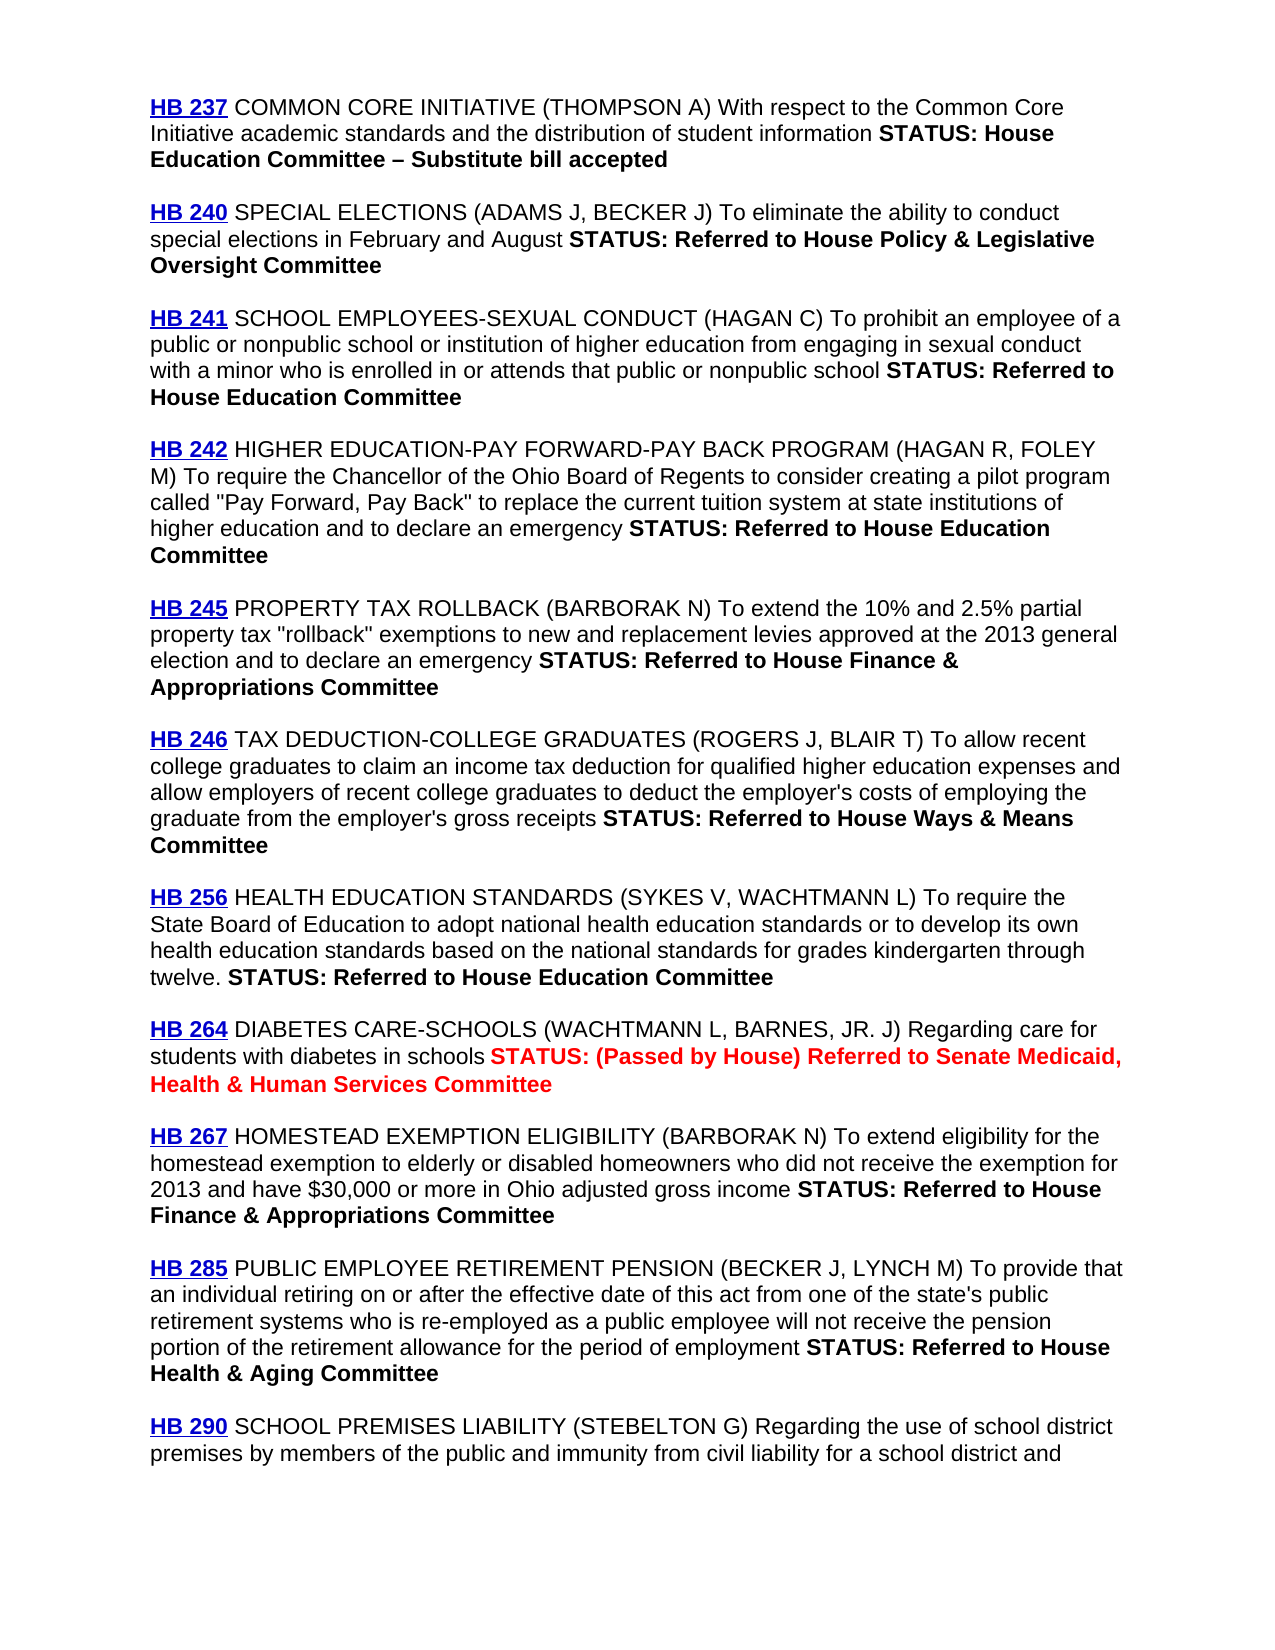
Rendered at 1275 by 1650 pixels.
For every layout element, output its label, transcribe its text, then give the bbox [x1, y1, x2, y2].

text HB 256 HEALTH EDUCATION STANDARDS (SYKES V, WACHTMANN L) To require the State Board of Education to adopt national health education standards or to develop its own health education standards based on the national standards for grades kindergarten through twelve. STATUS: Referred to House Education Committee [150, 884, 1125, 990]
text HB 264 DIABETES CARE-SCHOOLS (WACHTMANN L, BARNES, JR. J) Regarding care for students with diabetes in schools STATUS: (Passed by House) Referred to Senate Medicaid, Health & Human Services Committee [150, 1016, 1125, 1097]
text HB 246 TAX DEDUCTION-COLLEGE GRADUATES (ROGERS J, BLAIR T) To allow recent college graduates to claim an income tax deduction for qualified higher education expenses and allow employers of recent college graduates to deduct the employer's costs of employing the graduate from the employer's gross receipts STATUS: Referred to House Ways & Means Committee [150, 726, 1125, 858]
text HB 241 SCHOOL EMPLOYEES-SEXUAL CONDUCT (HAGAN C) To prohibit an employee of a public or nonpublic school or institution of higher education from engaging in sexual conduct with a minor who is enrolled in or attends that public or nonpublic school STATUS: Referred to House Education Committee [150, 304, 1125, 410]
text HB 267 HOMESTEAD EXEMPTION ELIGIBILITY (BARBORAK N) To extend eligibility for the homestead exemption to elderly or disabled homeowners who did not receive the exemption for 2013 and have $30,000 or more in Ohio adjusted gross income STATUS: Referred to House Finance & Appropriations Committee [150, 1123, 1125, 1229]
text HB 285 PUBLIC EMPLOYEE RETIREMENT PENSION (BECKER J, LYNCH M) To provide that an individual retiring on or after the effective date of this act from one of the state's public retirement systems who is re-employed as a public employee will not receive the pension portion of the retirement allowance for the period of employment STATUS: Referred to House Health & Aging Committee [150, 1255, 1125, 1387]
text HB 237 COMMON CORE INITIATIVE (THOMPSON A) With respect to the Common Core Initiative academic standards and the distribution of student information STATUS: House Education Committee – Substitute bill accepted [150, 94, 1125, 173]
text HB 245 PROPERTY TAX ROLLBACK (BARBORAK N) To extend the 10% and 2.5% partial property tax "rollback" exemptions to new and replacement levies approved at the 2013 general election and to declare an emergency STATUS: Referred to House Finance & Appropriations Committee [150, 594, 1125, 700]
text HB 240 SPECIAL ELECTIONS (ADAMS J, BECKER J) To eliminate the ability to conduct special elections in February and August STATUS: Referred to House Policy & Legislative Oversight Committee [150, 199, 1125, 278]
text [150, 1413, 1125, 1466]
text HB 242 HIGHER EDUCATION-PAY FORWARD-PAY BACK PROGRAM (HAGAN R, FOLEY M) To require the Chancellor of the Ohio Board of Regents to consider creating a pilot program called "Pay Forward, Pay Back" to replace the current tuition system at state institutions of higher education and to declare an emergency STATUS: Referred to House Education Committee [150, 436, 1125, 568]
